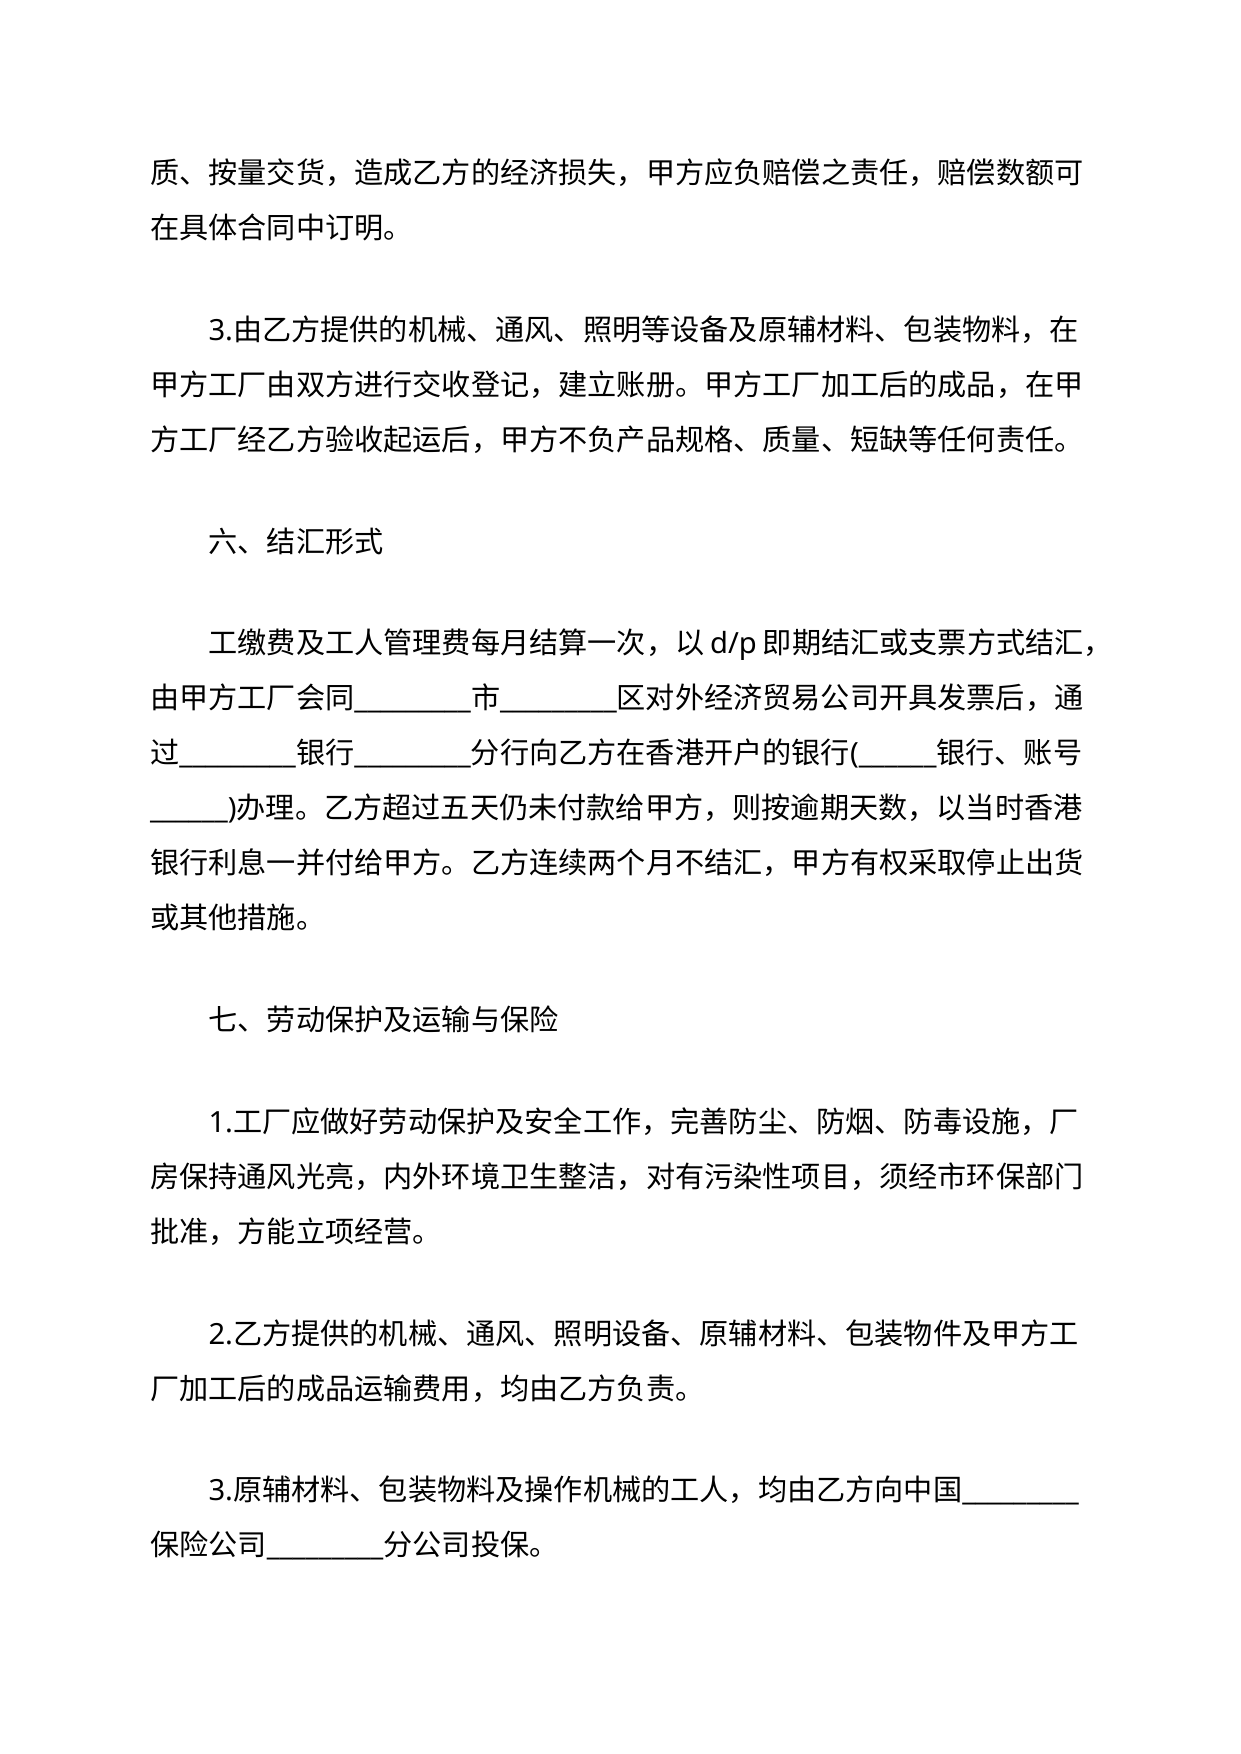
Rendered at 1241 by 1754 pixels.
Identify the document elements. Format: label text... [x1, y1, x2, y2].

text 七、劳动保护及运输与保险 [150, 997, 1090, 1039]
text 2.乙方提供的机械、通风、照明设备、原辅材料、包装物件及甲方工厂加工后的成品运输费用，均由乙方负责。 [150, 1310, 1090, 1407]
text 1.工厂应做好劳动保护及安全工作，完善防尘、防烟、防毒设施，厂房保持通风光亮，内外环境卫生整洁，对有污染性项目，须经市环保部门批准，方能立项经营。 [150, 1098, 1090, 1251]
text 工缴费及工人管理费每月结算一次，以d/p即期结汇或支票方式结汇，由甲方工厂会同_________市_________区对外经济贸易公司开具发票后，通过_________银行_________分行向乙方在香港开户的银行(______银行、账号______)办理。乙方超过五天仍未付款给甲方，则按逾期天数，以当时香港银行利息一并付给甲方。乙方连续两个月不结汇，甲方有权采取停止出货或其他措施。 [150, 620, 1090, 937]
text 3.原辅材料、包装物料及操作机械的工人，均由乙方向中国_________保险公司_________分公司投保。 [150, 1467, 1090, 1564]
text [150, 150, 1090, 247]
text 六、结汇形式 [150, 518, 1090, 561]
text 3.由乙方提供的机械、通风、照明等设备及原辅材料、包装物料，在甲方工厂由双方进行交收登记，建立账册。甲方工厂加工后的成品，在甲方工厂经乙方验收起运后，甲方不负产品规格、质量、短缺等任何责任。 [150, 307, 1090, 459]
